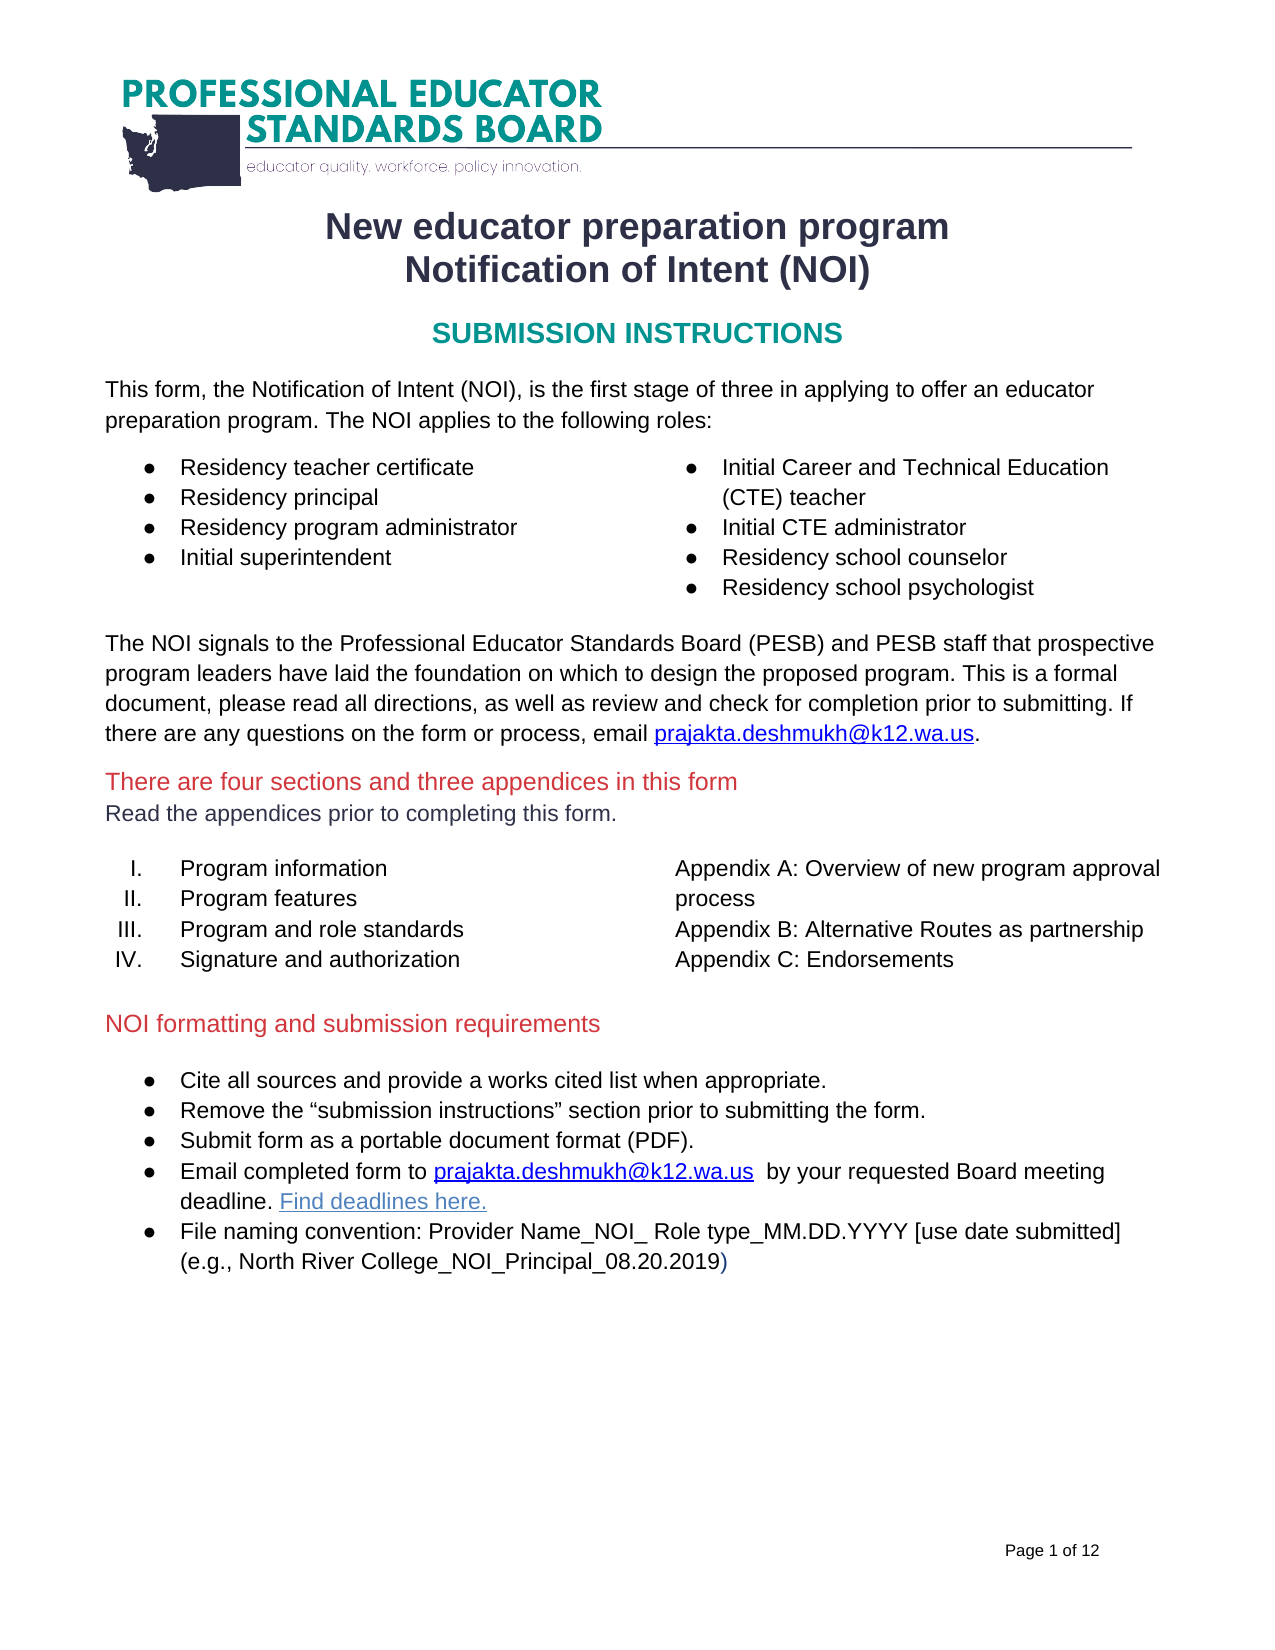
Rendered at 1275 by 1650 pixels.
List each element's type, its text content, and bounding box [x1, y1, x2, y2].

subtitle NOI formatting and submission requirements [105, 1009, 1170, 1038]
text This form, the Notification of Intent (NOI), is the first stage of three in applying to offer an educator preparation program. The NOI applies to the following roles: [105, 376, 1170, 433]
list Residency school psychologist [684, 574, 1170, 601]
list Residency program administrator [142, 514, 600, 540]
title New educator preparation program [105, 204, 1170, 247]
list Cite all sources and provide a works cited list when appropriate. [142, 1067, 1170, 1093]
list Residency teacher certificate [142, 453, 600, 480]
list Initial superintendent [142, 544, 600, 570]
list Program and role standards [142, 916, 600, 942]
list Signature and authorization [142, 946, 600, 972]
text Appendix A: Overview of new program approval process [675, 855, 1170, 912]
title Notification of Intent (NOI) [105, 247, 1170, 290]
text Appendix C: Endorsements [675, 946, 1170, 972]
list Residency school counselor [684, 544, 1170, 570]
list Remove the “submission instructions” section prior to submitting the form. [142, 1097, 1170, 1124]
list Residency principal [142, 484, 600, 510]
list Initial Career and Technical Education (CTE) teacher [684, 453, 1170, 510]
picture [105, 57, 1169, 204]
list Email completed form to prajakta.deshmukh@k12.wa.us by your requested Board meeting deadline. Find deadlines here. [142, 1158, 1170, 1214]
list Initial CTE administrator [684, 514, 1170, 540]
text The NOI signals to the Professional Educator Standards Board (PESB) and PESB staff that prospective program leaders have laid the foundation on which to design the proposed program. This is a formal document, please read all directions, as well as review and check for completion prior to submitting. If there are any questions on the form or process, email prajakta.deshmukh@k12.wa.us. [105, 629, 1170, 746]
text Read the appendices prior to completing this form. [105, 800, 1170, 826]
subtitle There are four sections and three appendices in this form [105, 767, 1170, 796]
subtitle SUBMISSION INSTRUCTIONS [105, 316, 1170, 350]
list Program information [142, 855, 600, 882]
list File naming convention: Provider Name_NOI_ Role type_MM.DD.YYYY [use date submitted] (e.g., North River College_NOI_Principal_08.20.2019) [142, 1218, 1170, 1275]
list Program features [142, 885, 600, 912]
list Submit form as a portable document format (PDF). [142, 1127, 1170, 1154]
text Appendix B: Alternative Routes as partnership [675, 916, 1170, 942]
